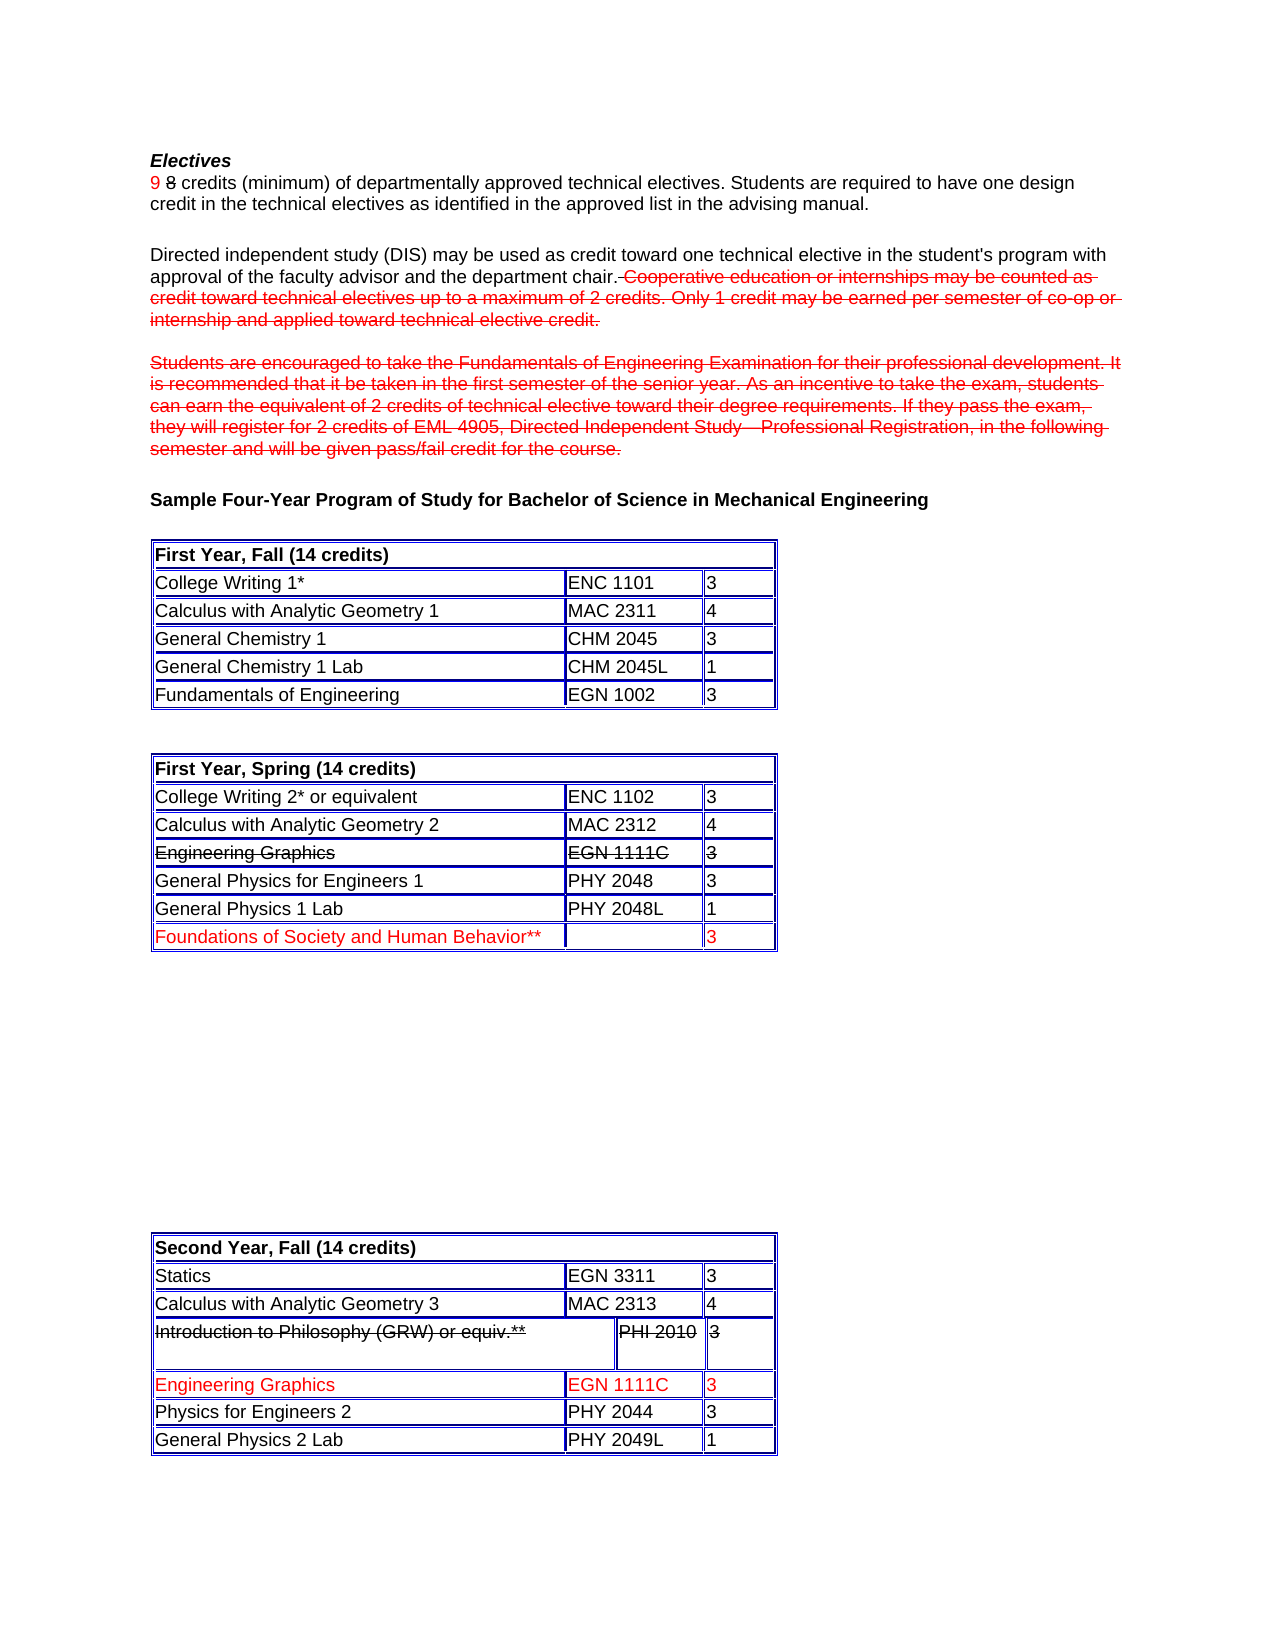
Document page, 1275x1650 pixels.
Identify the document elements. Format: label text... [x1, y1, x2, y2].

table_cell MAC 2312 [567, 813, 702, 837]
table_cell PHY 2048 [567, 868, 702, 893]
table_cell CHM 2045L [567, 654, 702, 679]
table_cell 1 [705, 651, 774, 679]
table_cell ENC 1102 [567, 785, 702, 809]
table_cell College Writing 2* or equivalent [154, 781, 564, 809]
table_cell MAC 2313 [567, 1292, 702, 1316]
table_cell Calculus with Analytic Geometry 2 [154, 809, 564, 837]
table_cell 3 [705, 1260, 775, 1288]
table_cell General Physics 1 Lab [152, 893, 564, 921]
table_cell College Writing 1* [154, 567, 564, 595]
table_cell EGN 3311 [567, 1264, 702, 1288]
table_cell 4 [705, 809, 775, 837]
table_cell MAC 2311 [567, 599, 702, 623]
table_cell [565, 924, 704, 949]
table_cell PHY 2044 [567, 1400, 702, 1424]
table_cell Foundations of Society and Human Behavior** [152, 921, 565, 949]
table_cell PHI 2010 [618, 1319, 705, 1368]
table_cell EGN 1111C [567, 840, 702, 865]
table_cell General Physics 2 Lab [154, 1424, 565, 1452]
table_cell General Physics for Engineers 1 [154, 865, 564, 893]
table_cell EGN 1111C [567, 1372, 702, 1396]
table_cell 3 [705, 567, 775, 595]
table_cell 1 [704, 1424, 775, 1452]
table_cell 3 [708, 1316, 774, 1368]
table_header First Year, Fall (14 credits) [154, 543, 774, 567]
table_cell 3 [704, 921, 776, 949]
table_cell Fundamentals of Engineering [154, 679, 565, 707]
table_header First Year, Spring (14 credits) [154, 757, 774, 781]
table_cell PHY 2048L [567, 896, 702, 921]
table_cell 3 [705, 865, 774, 893]
table_cell 3 [705, 837, 774, 865]
table_cell Calculus with Analytic Geometry 3 [154, 1288, 564, 1316]
text Directed independent study (DIS) may be used as credit toward one technical elective in the student's program with approval of the faculty advisor and the department chair. Cooperative education or internships may be counted as credit toward technical electives up to a maximum of 2 credits. Only 1 credit may be earned per semester of co-op or internship and applied toward technical elective credit. Students are encouraged to take the Fundamentals of Engineering Examination for their professional development. It is recommended that it be taken in the first semester of the senior year. As an incentive to take the exam, students can earn the equivalent of 2 credits of technical elective toward their degree requirements. If they pass the exam, they will register for 2 credits of EML 4905, Directed Independent Study—Professional Registration, in the following semester and will be given pass/fail credit for the course. [150, 244, 1125, 459]
text Sample Four-Year Program of Study for Bachelor of Science in Mechanical Engineering [150, 489, 1125, 510]
text Electives 9 8 credits (minimum) of departmentally approved technical electives. Students are required to have one design credit in the technical electives as identified in the approved list in the advising manual. [150, 150, 1125, 215]
table_cell EGN 1002 [565, 682, 704, 707]
table_cell 4 [705, 595, 775, 623]
table_cell Engineering Graphics [154, 837, 564, 865]
table_cell 3 [705, 623, 775, 651]
table_cell Introduction to Philosophy (GRW) or equiv.** [154, 1316, 614, 1368]
table_cell 1 [705, 893, 776, 921]
table_cell 3 [705, 1369, 775, 1396]
table_cell General Chemistry 1 [154, 623, 564, 651]
table_cell Physics for Engineers 2 [154, 1396, 564, 1424]
table_cell 3 [705, 1396, 775, 1424]
table_cell General Chemistry 1 Lab [154, 651, 564, 679]
table_cell 4 [705, 1288, 775, 1316]
table_cell PHY 2049L [565, 1428, 704, 1452]
table_cell Engineering Graphics [154, 1369, 564, 1396]
table_cell ENC 1101 [567, 571, 702, 595]
table_cell 3 [704, 679, 774, 707]
table_cell Statics [154, 1260, 564, 1288]
table_header Second Year, Fall (14 credits) [154, 1236, 774, 1260]
table_cell CHM 2045 [567, 627, 702, 651]
table_cell 3 [705, 781, 775, 809]
table_cell Calculus with Analytic Geometry 1 [154, 595, 564, 623]
